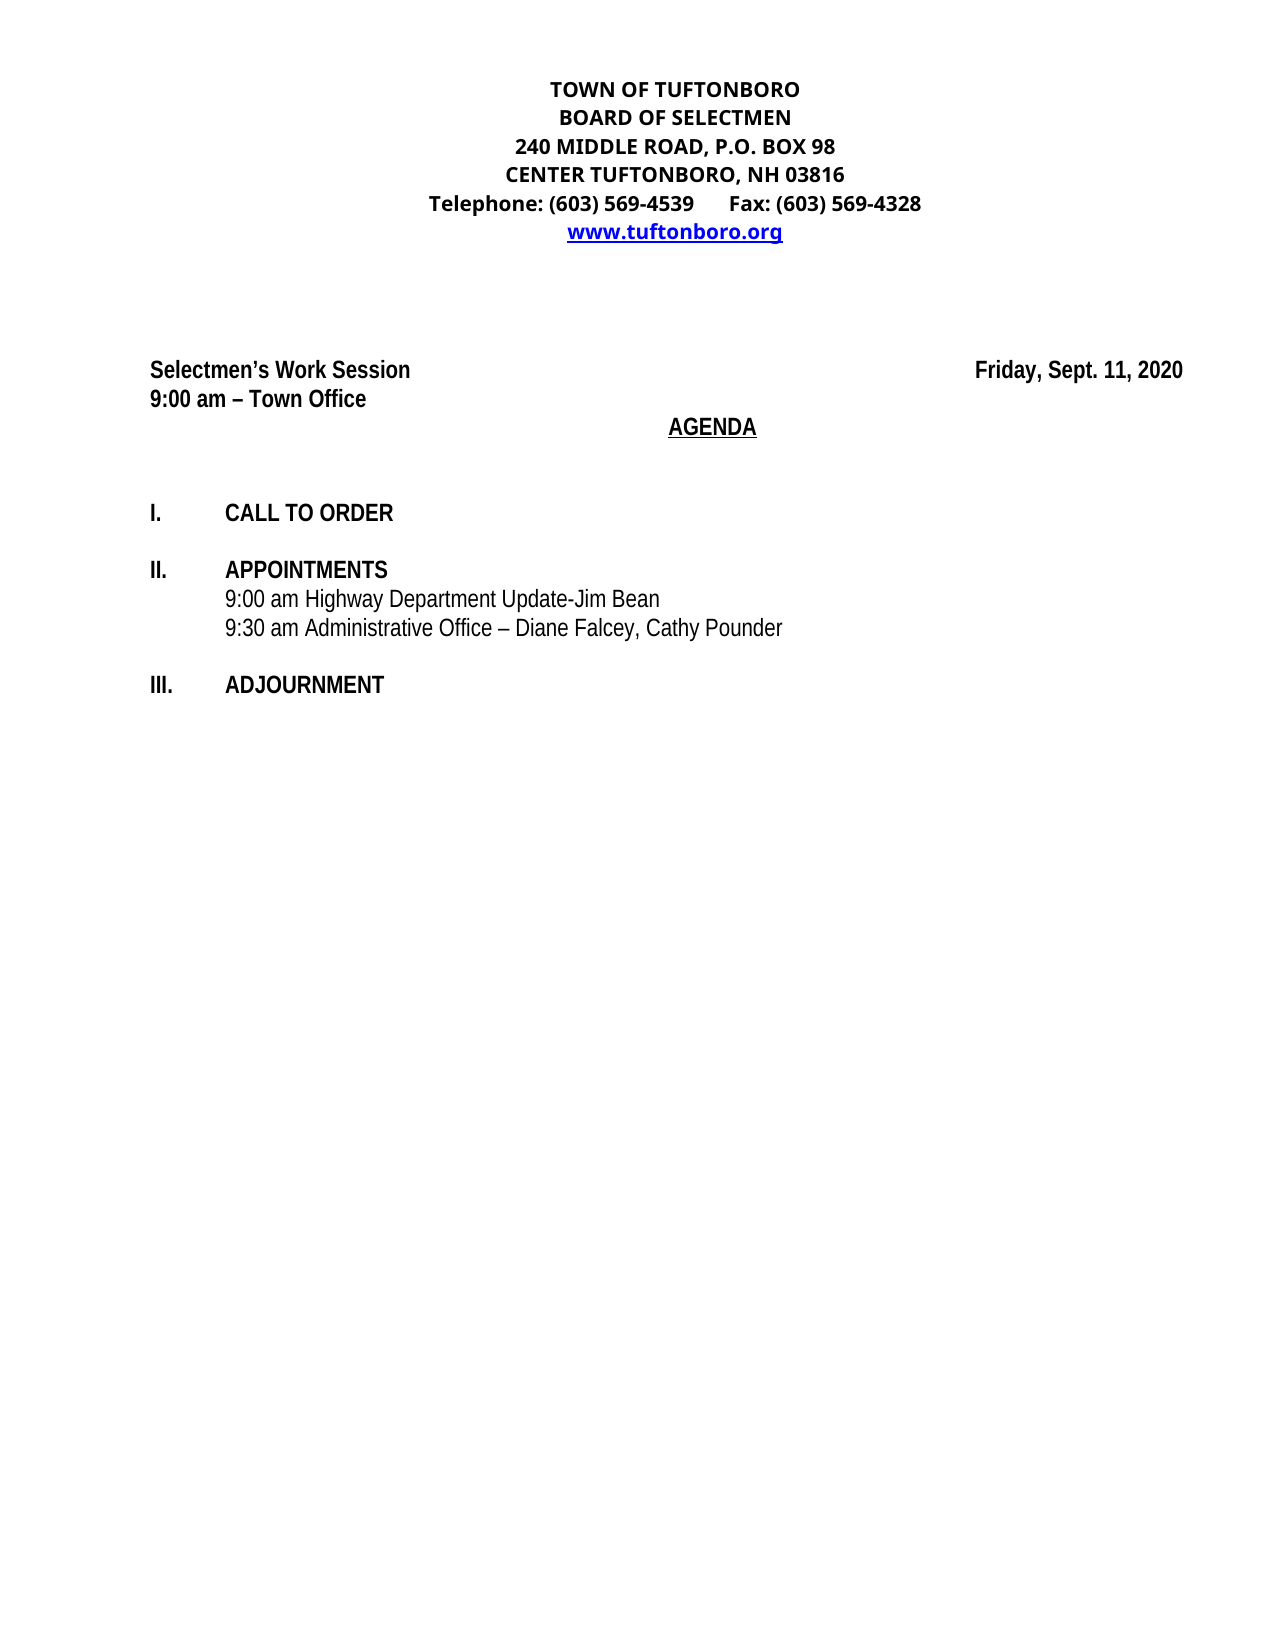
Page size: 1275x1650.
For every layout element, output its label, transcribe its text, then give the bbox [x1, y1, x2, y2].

text 9:00 am Highway Department Update-Jim Bean [150, 584, 1200, 613]
text III. ADJOURNMENT [150, 670, 1200, 699]
text TOWN OF TUFTONBORO [150, 75, 1200, 103]
text BOARD OF SELECTMEN [150, 103, 1200, 132]
text AGENDA [150, 412, 1200, 441]
text I. CALL TO ORDER [150, 498, 1200, 527]
text CENTER TUFTONBORO, NH 03816 [150, 160, 1200, 189]
text 240 MIDDLE ROAD, P.O. BOX 98 [150, 132, 1200, 160]
text 9:00 am – Town Office [150, 383, 1200, 412]
text 9:30 am Administrative Office – Diane Falcey, Cathy Pounder [225, 613, 1200, 641]
text II. APPOINTMENTS [150, 555, 1200, 584]
text Telephone: (603) 569-4539 Fax: (603) 569-4328 [150, 189, 1200, 217]
text www.tuftonboro.org [150, 217, 1200, 246]
text Selectmen’s Work Session Friday, Sept. 11, 2020 [150, 355, 1200, 383]
